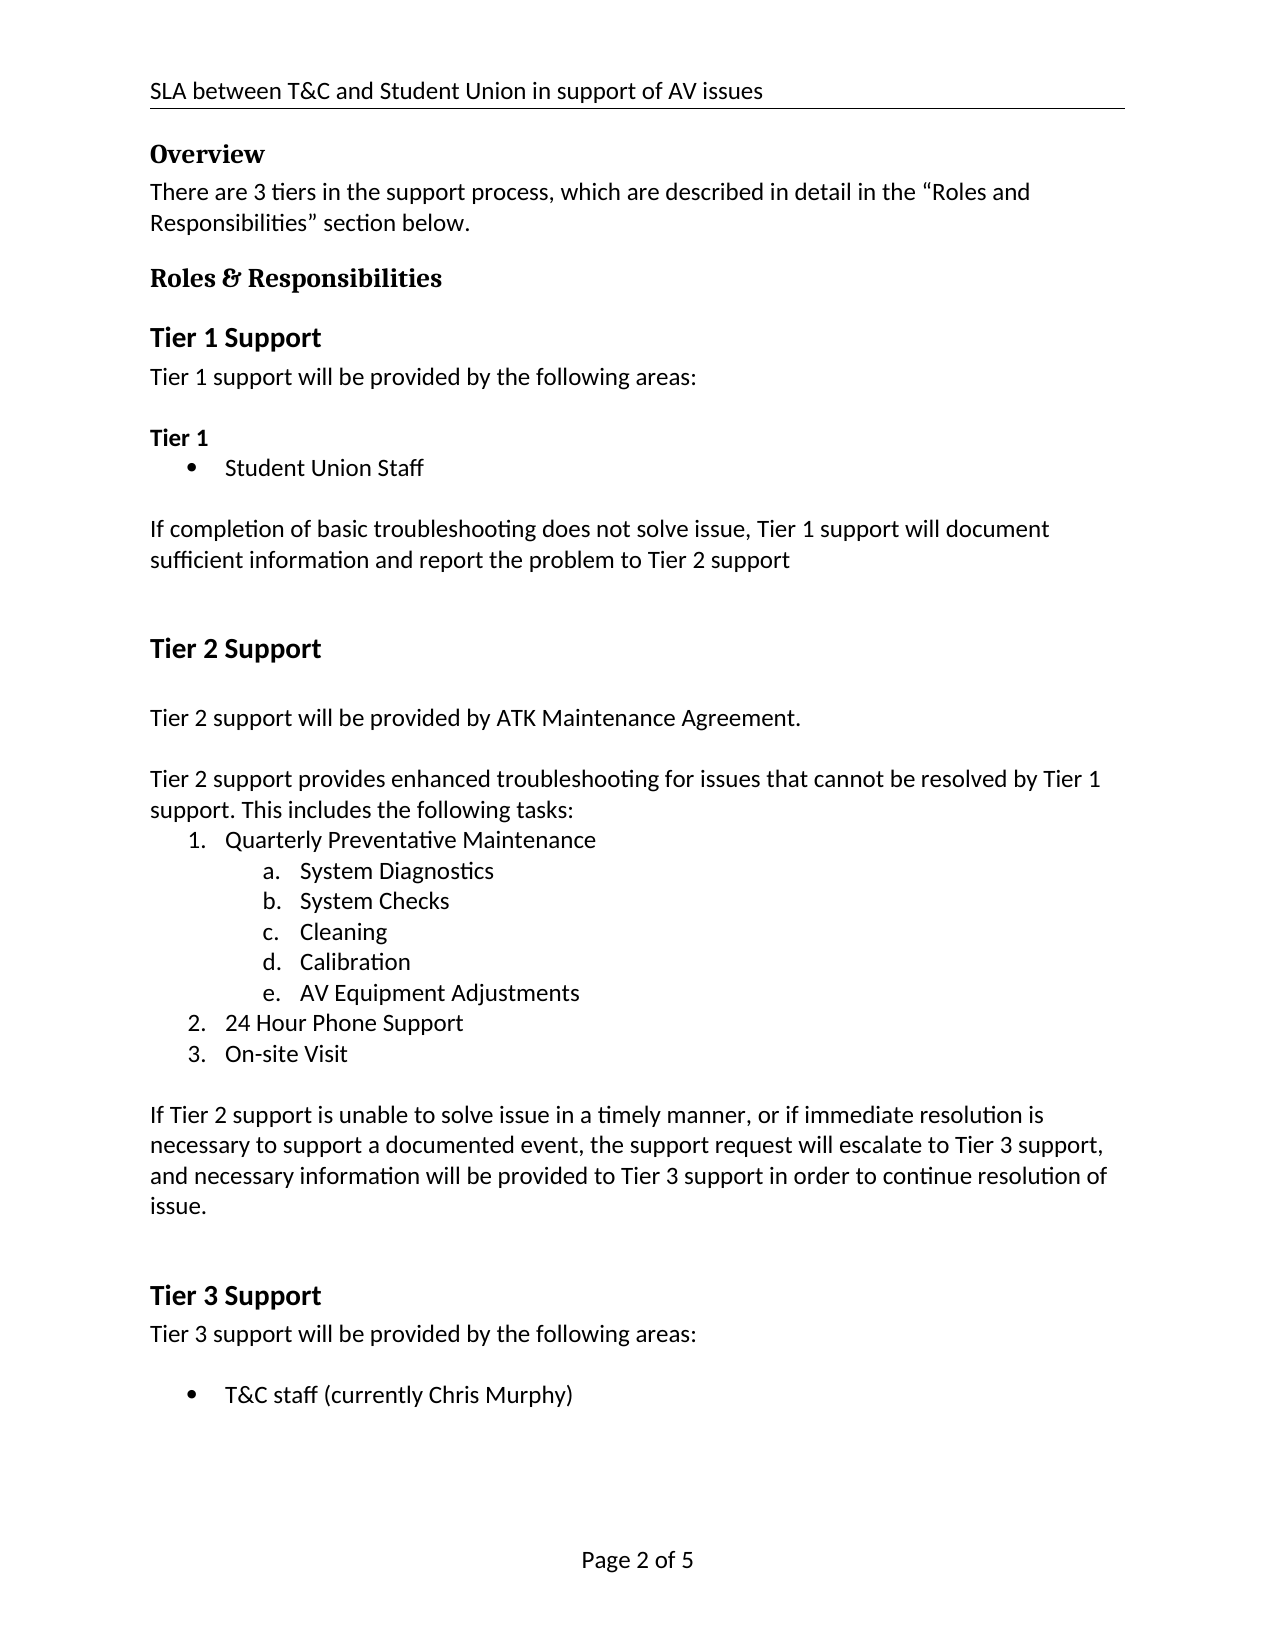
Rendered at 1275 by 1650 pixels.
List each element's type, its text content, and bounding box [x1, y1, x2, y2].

text Tier 1 support will be provided by the following areas: [150, 361, 1125, 391]
text Tier 2 support will be provided by ATK Maintenance Agreement. [150, 702, 1125, 733]
list On-site Visit [187, 1038, 1125, 1068]
list Student Union Staff [187, 452, 1125, 483]
subtitle Tier 1 Support [150, 319, 1125, 354]
subtitle Tier 3 Support [150, 1277, 1125, 1312]
text Tier 1 [150, 422, 1125, 452]
text If completion of basic troubleshooting does not solve issue, Tier 1 support will document sufficient information and report the problem to Tier 2 support [150, 513, 1125, 574]
list AV Equipment Adjustments [262, 977, 1125, 1007]
list Quarterly Preventative Maintenance [187, 824, 1125, 855]
list System Diagnostics [262, 855, 1125, 885]
text If Tier 2 support is unable to solve issue in a timely manner, or if immediate resolution is necessary to support a documented event, the support request will escalate to Tier 3 support, and necessary information will be provided to Tier 3 support in order to continue resolution of issue. [150, 1099, 1125, 1221]
list T&C staff (currently Chris Murphy) [187, 1379, 1125, 1410]
text There are 3 tiers in the support process, which are described in detail in the “Roles and Responsibilities” section below. [150, 177, 1125, 238]
text Tier 3 support will be provided by the following areas: [150, 1318, 1125, 1349]
subtitle Roles & Responsibilities [150, 263, 1125, 294]
list 24 Hour Phone Support [187, 1007, 1125, 1038]
list Calibration [262, 946, 1125, 977]
list Cleaning [262, 916, 1125, 946]
subtitle Tier 2 Support [150, 630, 1125, 665]
text Tier 2 support provides enhanced troubleshooting for issues that cannot be resolved by Tier 1 support. This includes the following tasks: [150, 763, 1125, 824]
subtitle Overview [150, 139, 1125, 170]
list System Checks [262, 885, 1125, 916]
